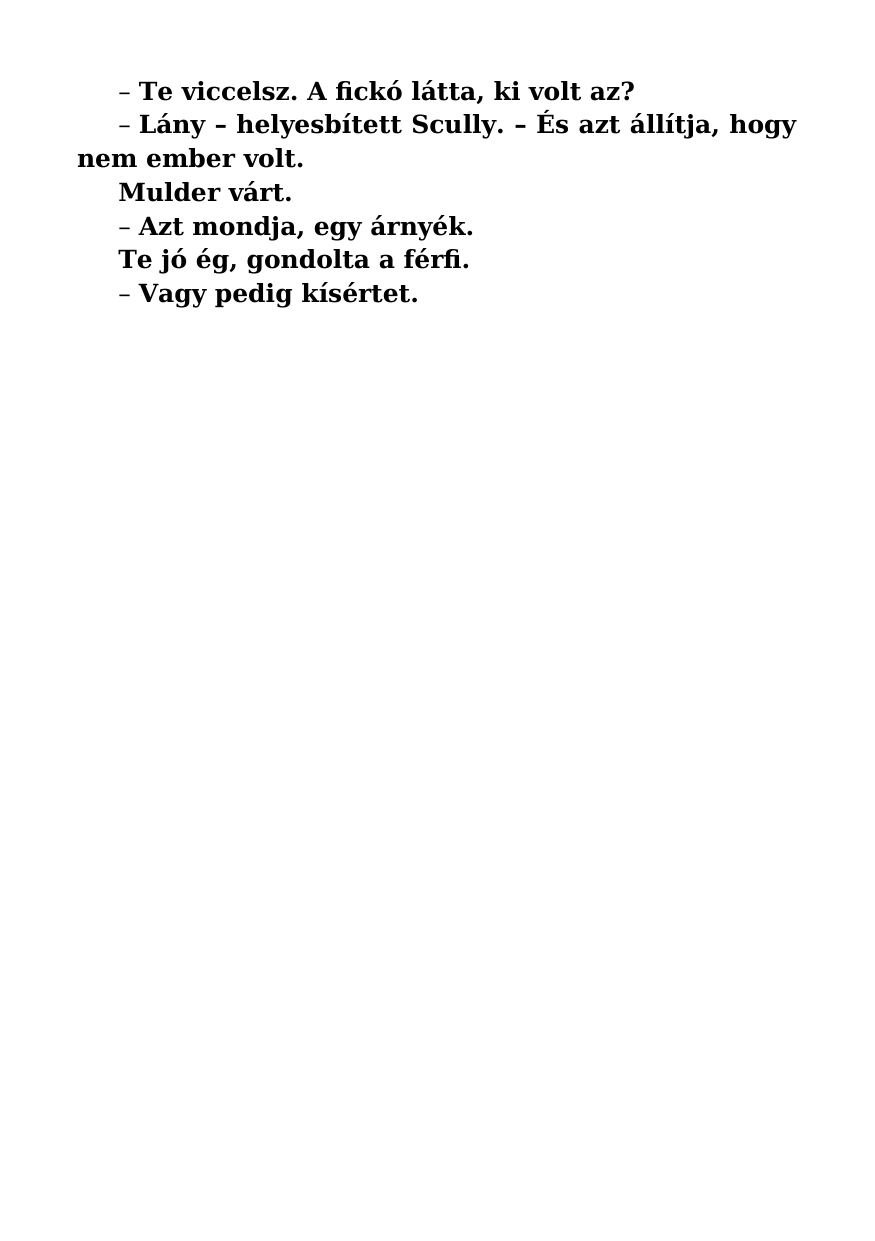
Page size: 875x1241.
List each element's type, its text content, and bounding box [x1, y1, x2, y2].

text – Vagy pedig kísértet. [77, 279, 797, 309]
text – Lány – helyesbített Scully. – És azt állítja, hogy nem ember volt. [77, 111, 797, 174]
text – Azt mondja, egy árnyék. [77, 212, 797, 241]
text Te jó ég, gondolta a férfi. [77, 246, 797, 275]
text – Te viccelsz. A fickó látta, ki volt az? [77, 77, 797, 106]
text Mulder várt. [77, 178, 797, 207]
